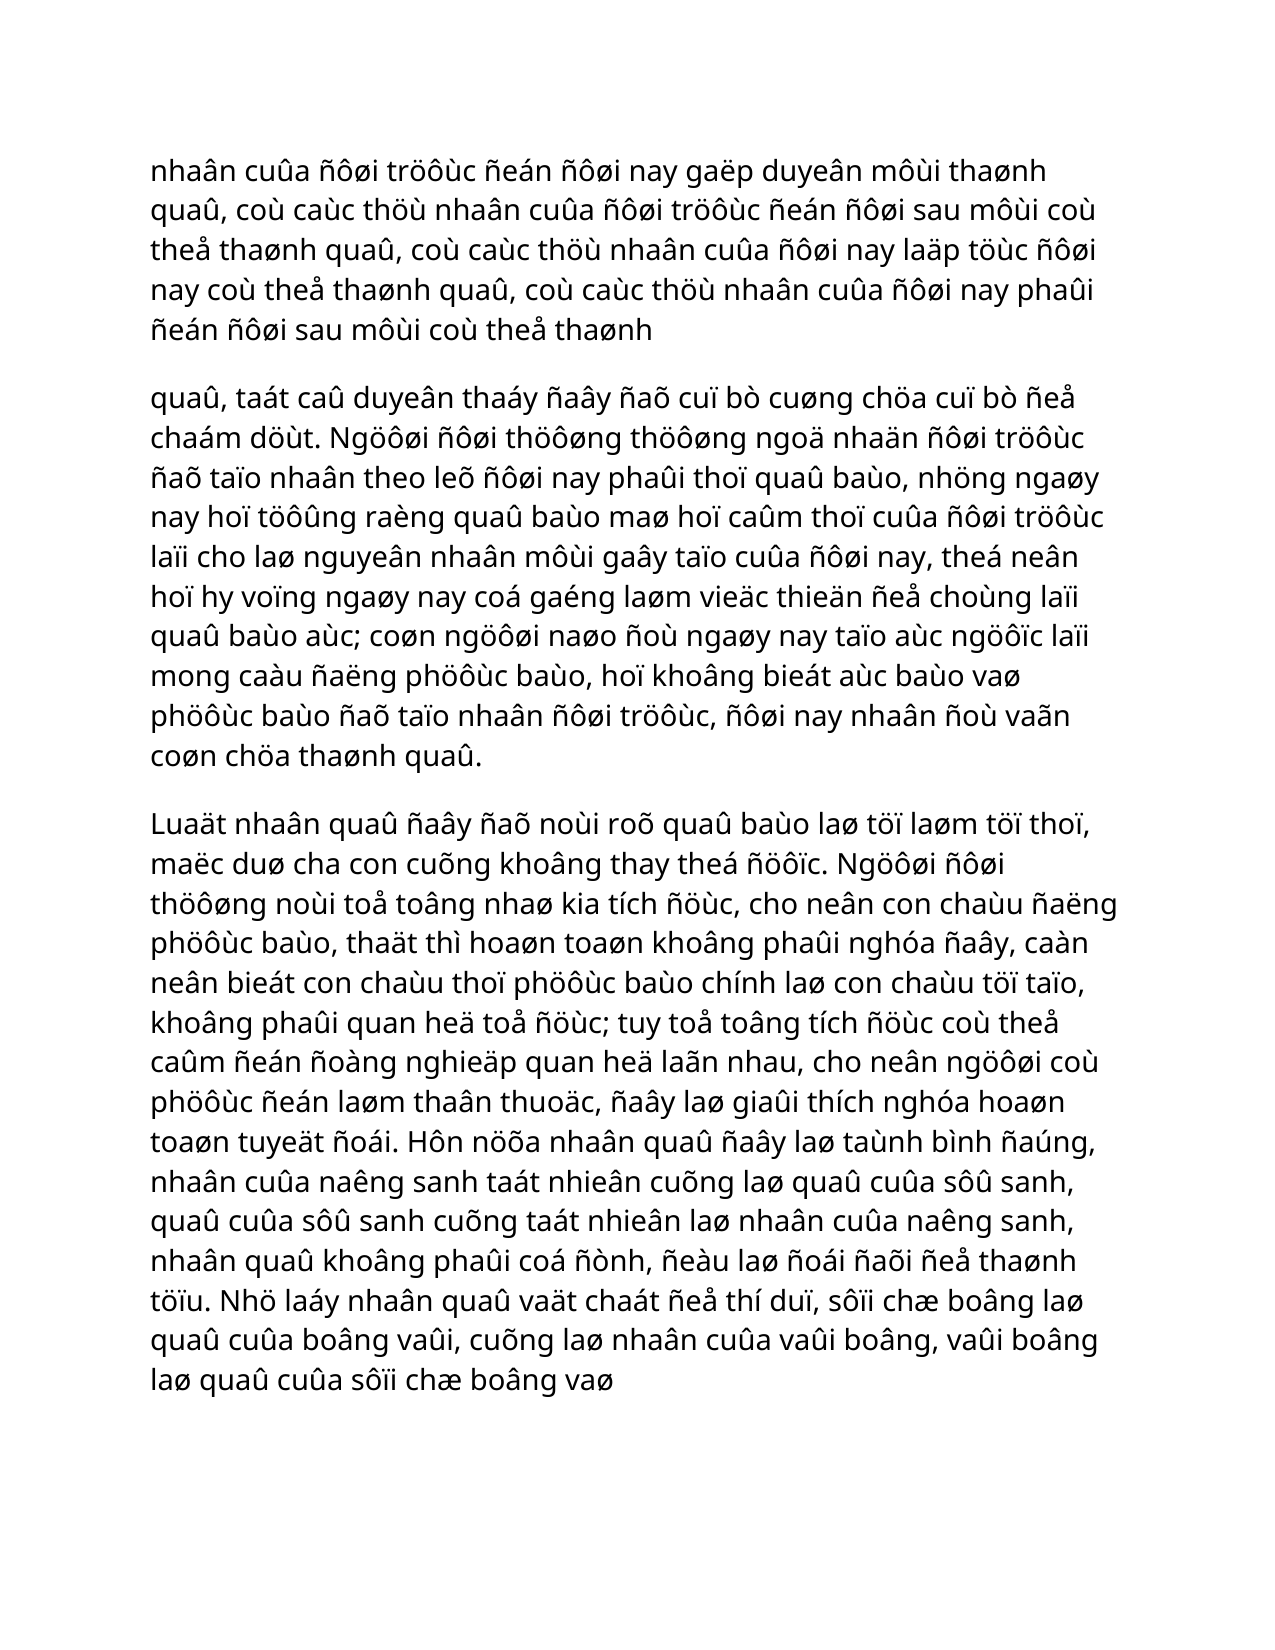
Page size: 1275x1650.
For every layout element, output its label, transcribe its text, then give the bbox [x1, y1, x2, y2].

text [150, 150, 1125, 348]
text Luaät nhaân quaû ñaây ñaõ noùi roõ quaû baùo laø töï laøm töï thoï, maëc duø cha con cuõng khoâng thay theá ñöôïc. Ngöôøi ñôøi thöôøng noùi toå toâng nhaø kia tích ñöùc, cho neân con chaùu ñaëng phöôùc baùo, thaät thì hoaøn toaøn khoâng phaûi nghóa ñaây, caàn neân bieát con chaùu thoï phöôùc baùo chính laø con chaùu töï taïo, khoâng phaûi quan heä toå ñöùc; tuy toå toâng tích ñöùc coù theå caûm ñeán ñoàng nghieäp quan heä laãn nhau, cho neân ngöôøi coù phöôùc ñeán laøm thaân thuoäc, ñaây laø giaûi thích nghóa hoaøn toaøn tuyeät ñoái. Hôn nöõa nhaân quaû ñaây laø taùnh bình ñaúng, nhaân cuûa naêng sanh taát nhieân cuõng laø quaû cuûa sôû sanh, quaû cuûa sôû sanh cuõng taát nhieân laø nhaân cuûa naêng sanh, nhaân quaû khoâng phaûi coá ñònh, ñeàu laø ñoái ñaõi ñeå thaønh töïu. Nhö laáy nhaân quaû vaät chaát ñeå thí duï, sôïi chæ boâng laø quaû cuûa boâng vaûi, cuõng laø nhaân cuûa vaûi boâng, vaûi boâng laø quaû cuûa sôïi chæ boâng vaø [150, 804, 1125, 1399]
text quaû, taát caû duyeân thaáy ñaây ñaõ cuï bò cuøng chöa cuï bò ñeå chaám döùt. Ngöôøi ñôøi thöôøng thöôøng ngoä nhaän ñôøi tröôùc ñaõ taïo nhaân theo leõ ñôøi nay phaûi thoï quaû baùo, nhöng ngaøy nay hoï töôûng raèng quaû baùo maø hoï caûm thoï cuûa ñôøi tröôùc laïi cho laø nguyeân nhaân môùi gaây taïo cuûa ñôøi nay, theá neân hoï hy voïng ngaøy nay coá gaéng laøm vieäc thieän ñeå choùng laïi quaû baùo aùc; coøn ngöôøi naøo ñoù ngaøy nay taïo aùc ngöôïc laïi mong caàu ñaëng phöôùc baùo, hoï khoâng bieát aùc baùo vaø phöôùc baùo ñaõ taïo nhaân ñôøi tröôùc, ñôøi nay nhaân ñoù vaãn coøn chöa thaønh quaû. [150, 378, 1125, 774]
